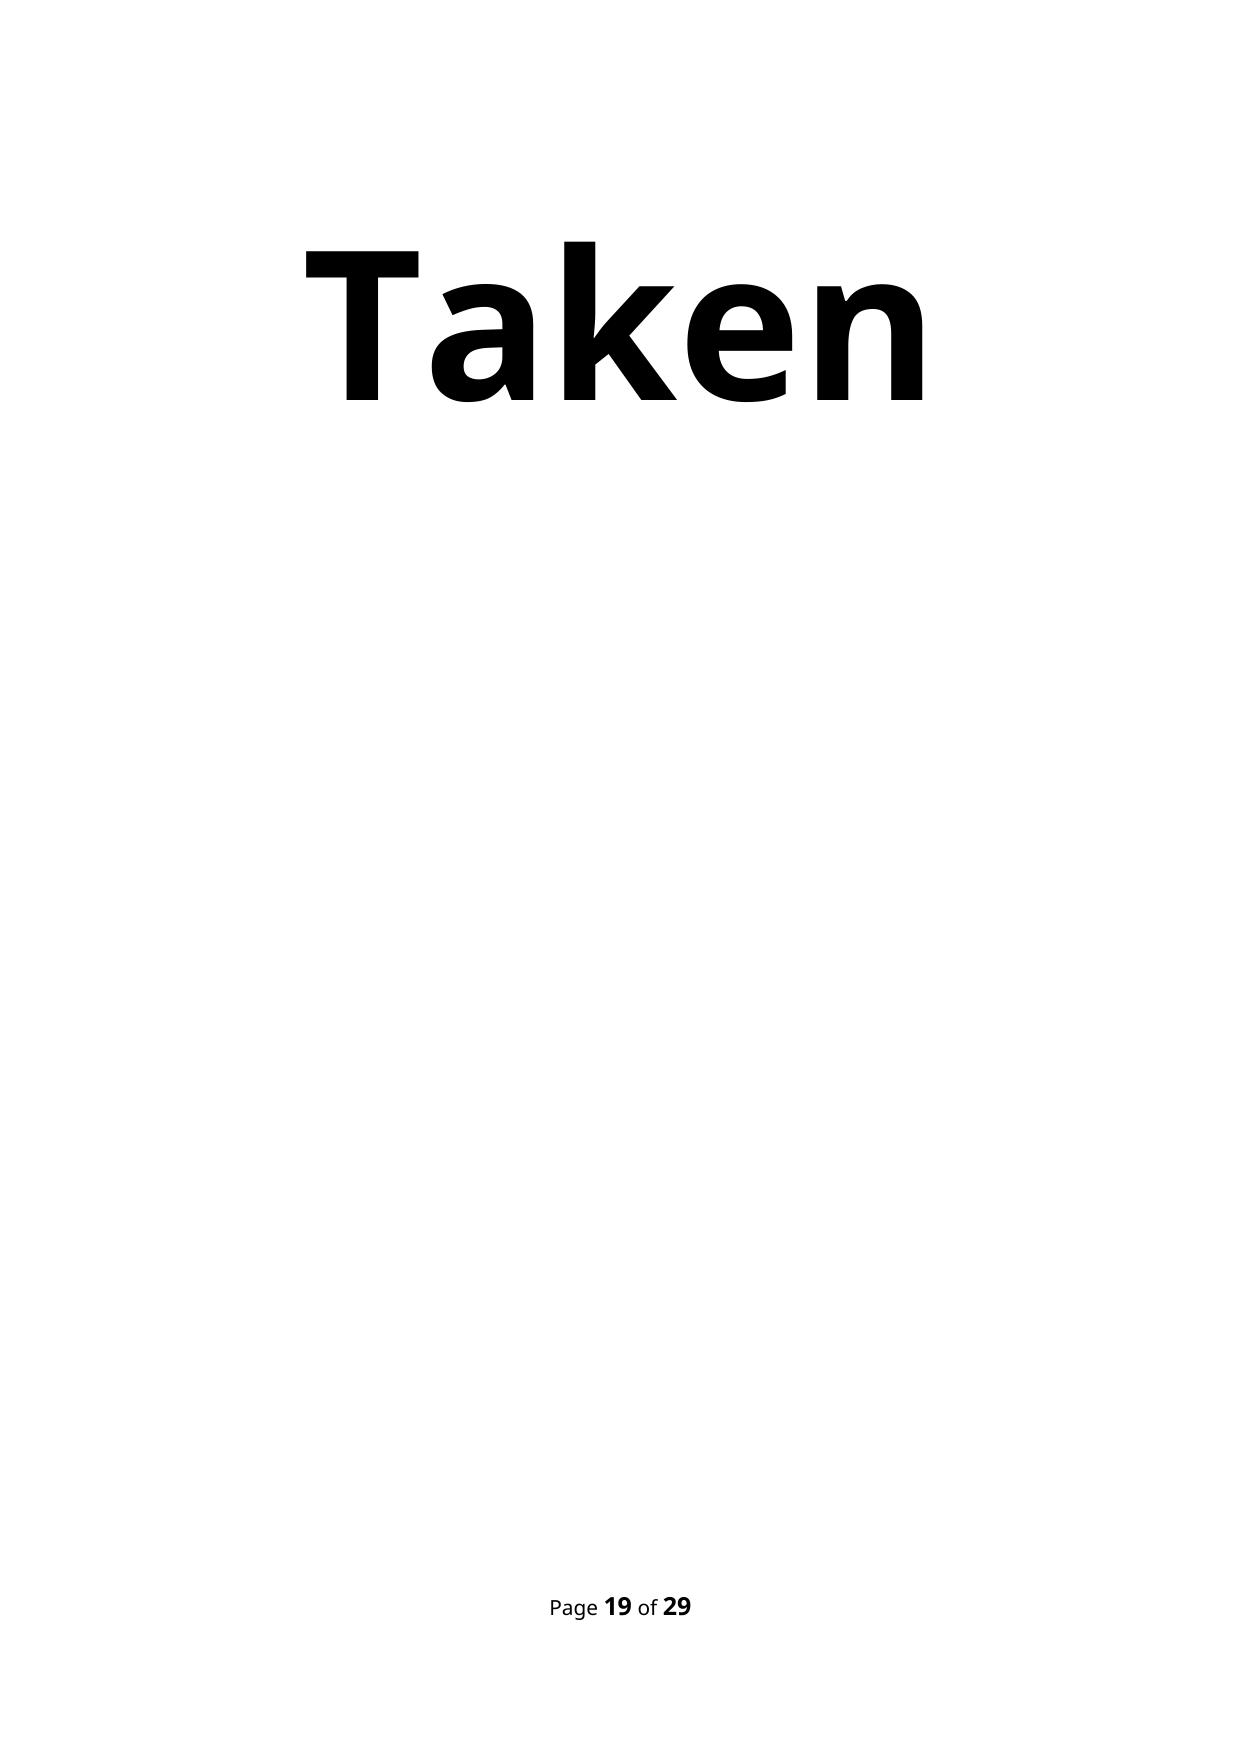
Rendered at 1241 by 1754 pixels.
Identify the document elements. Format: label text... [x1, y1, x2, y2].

text Taken [118, 177, 1122, 461]
